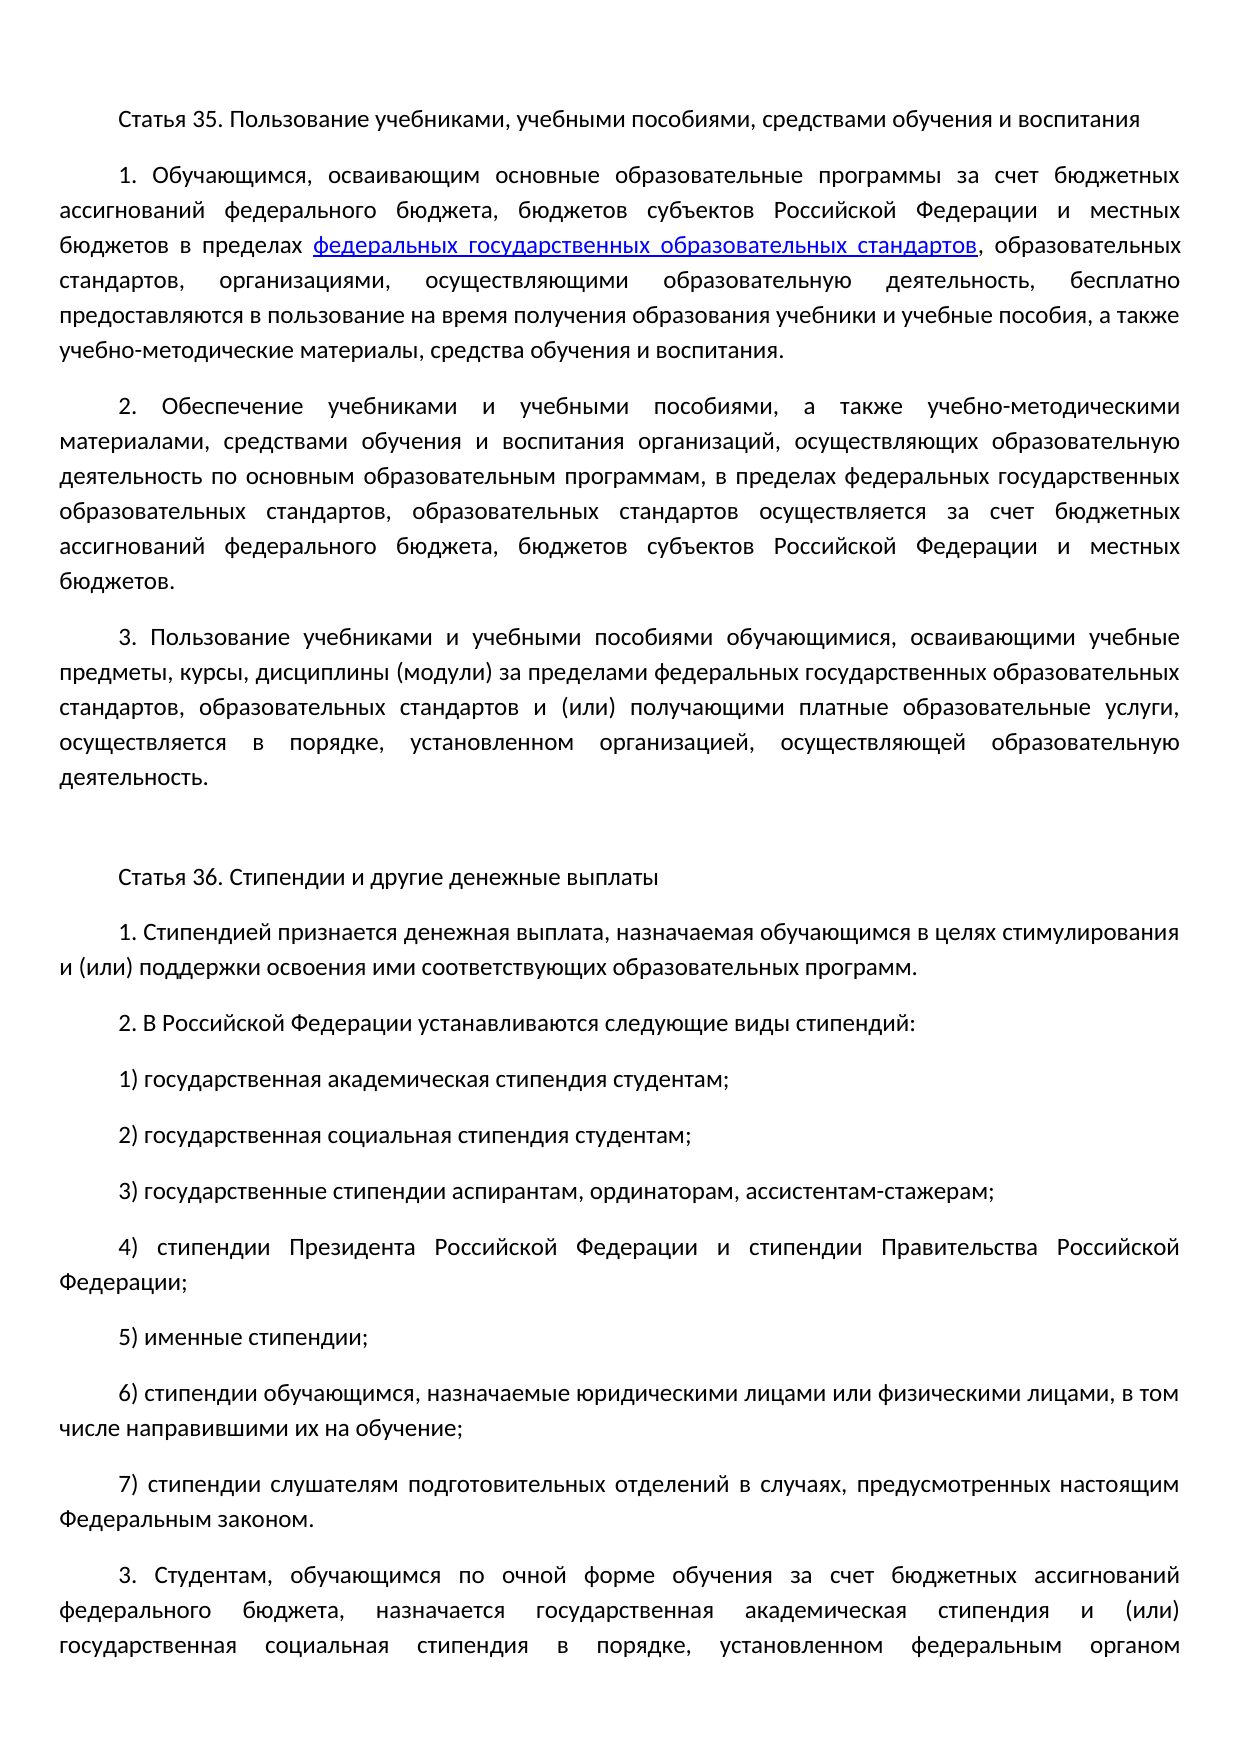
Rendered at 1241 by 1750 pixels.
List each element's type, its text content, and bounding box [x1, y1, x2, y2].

text 4) стипендии Президента Российской Федерации и стипендии Правительства Российской Федерации; [59, 1231, 1181, 1296]
text Статья 35. Пользование учебниками, учебными пособиями, средствами обучения и воспитания [59, 103, 1181, 134]
text 2. В Российской Федерации устанавливаются следующие виды стипендий: [59, 1007, 1181, 1038]
text 3. Пользование учебниками и учебными пособиями обучающимися, осваивающими учебные предметы, курсы, дисциплины (модули) за пределами федеральных государственных образовательных стандартов, образовательных стандартов и (или) получающими платные образовательные услуги, осуществляется в порядке, установленном организацией, осуществляющей образовательную деятельность. [59, 621, 1181, 791]
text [59, 1559, 1181, 1659]
text 6) стипендии обучающимся, назначаемые юридическими лицами или физическими лицами, в том числе направившими их на обучение; [59, 1377, 1181, 1443]
text 1. Стипендией признается денежная выплата, назначаемая обучающимся в целях стимулирования и (или) поддержки освоения ими соответствующих образовательных программ. [59, 917, 1181, 982]
text Статья 36. Стипендии и другие денежные выплаты [59, 861, 1181, 891]
text 2. Обеспечение учебниками и учебными пособиями, а также учебно-методическими материалами, средствами обучения и воспитания организаций, осуществляющих образовательную деятельность по основным образовательным программам, в пределах федеральных государственных образовательных стандартов, образовательных стандартов осуществляется за счет бюджетных ассигнований федерального бюджета, бюджетов субъектов Российской Федерации и местных бюджетов. [59, 390, 1181, 595]
text 1) государственная академическая стипендия студентам; [59, 1063, 1181, 1094]
text 1. Обучающимся, осваивающим основные образовательные программы за счет бюджетных ассигнований федерального бюджета, бюджетов субъектов Российской Федерации и местных бюджетов в пределах федеральных государственных образовательных стандартов, образовательных стандартов, организациями, осуществляющими образовательную деятельность, бесплатно предоставляются в пользование на время получения образования учебники и учебные пособия, а также учебно-методические материалы, средства обучения и воспитания. [59, 159, 1181, 364]
text 3) государственные стипендии аспирантам, ординаторам, ассистентам-стажерам; [59, 1175, 1181, 1205]
text 7) стипендии слушателям подготовительных отделений в случаях, предусмотренных настоящим Федеральным законом. [59, 1468, 1181, 1534]
text 5) именные стипендии; [59, 1322, 1181, 1352]
text 2) государственная социальная стипендия студентам; [59, 1119, 1181, 1149]
